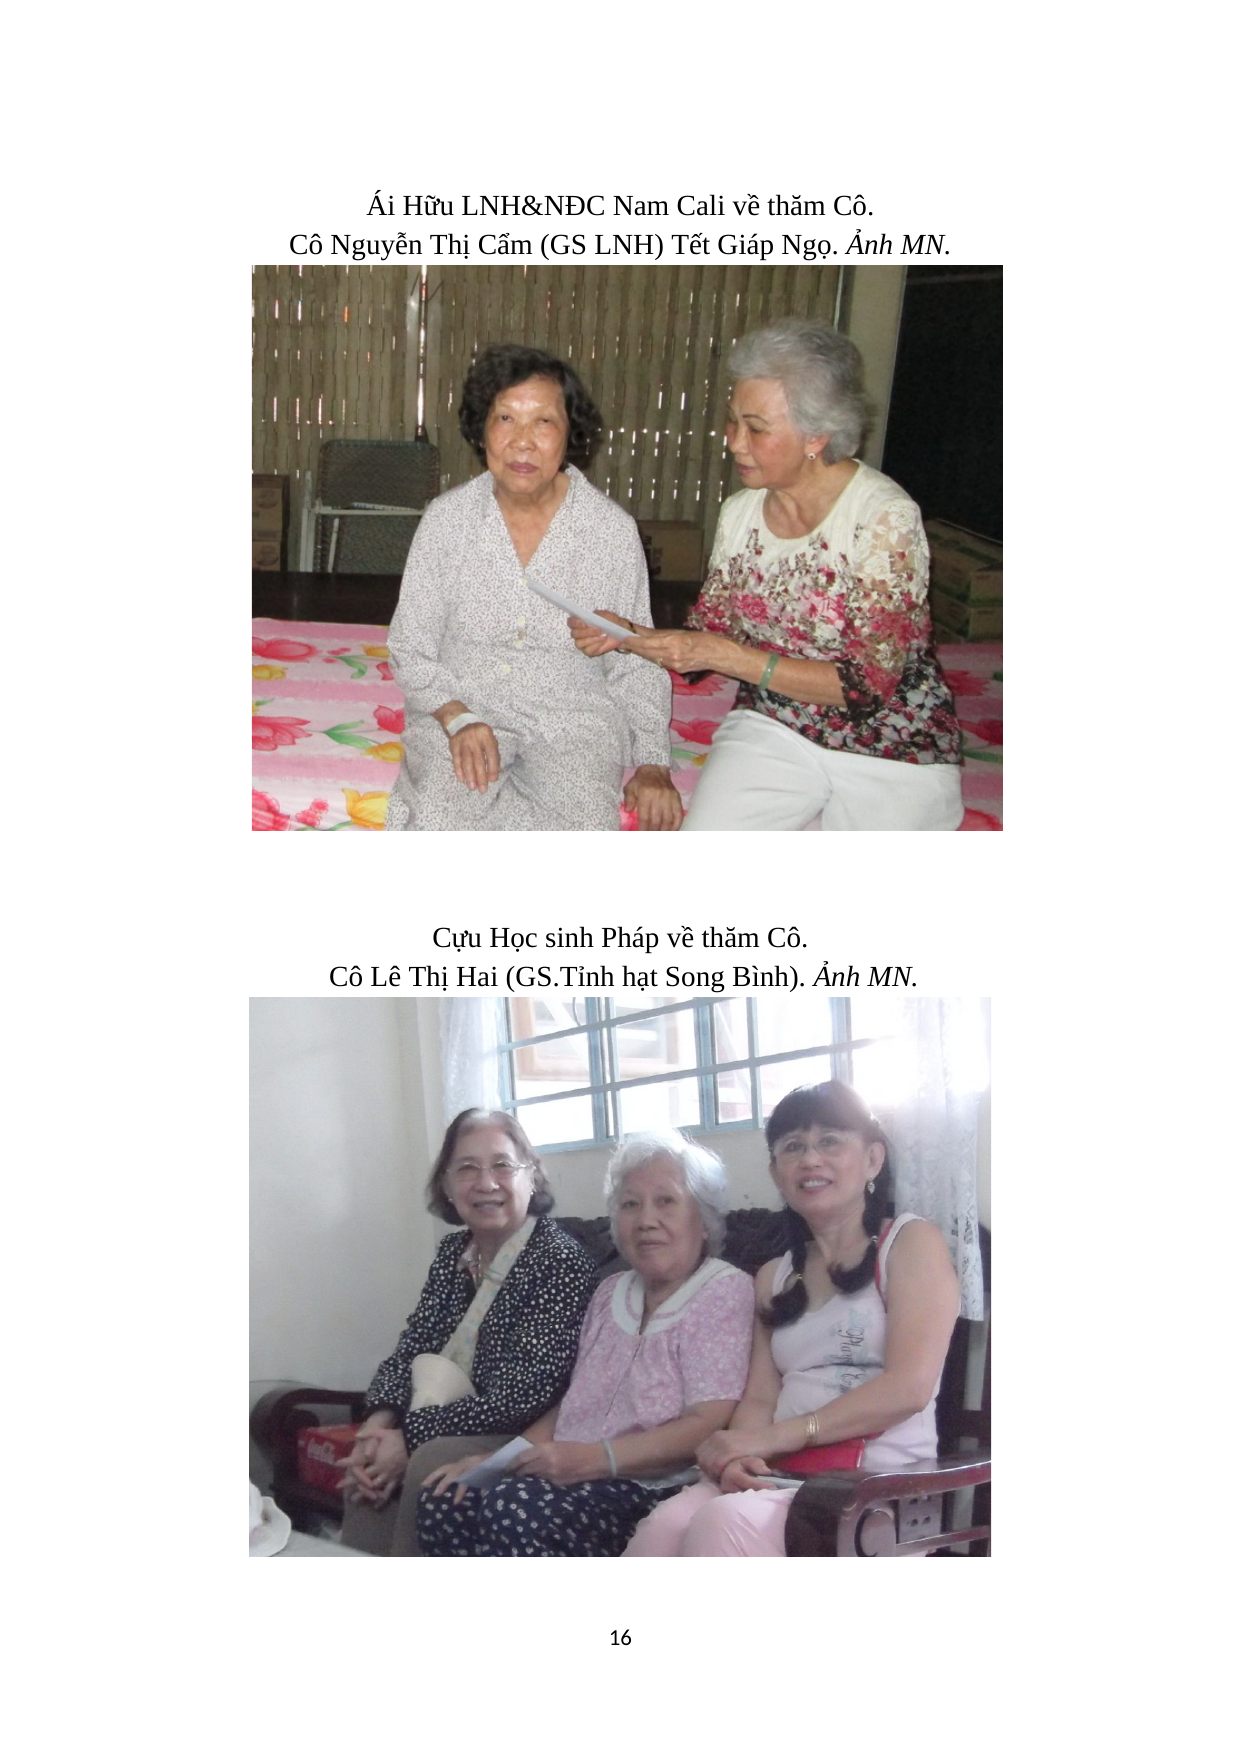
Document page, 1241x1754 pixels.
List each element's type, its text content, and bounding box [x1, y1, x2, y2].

picture [251, 265, 1003, 831]
text Cô Lê Thị Hai (GS.Tỉnh hạt Song Bình). Ảnh MN. [150, 959, 1090, 992]
text Cô Nguyễn Thị Cẩm (GS LNH) Tết Giáp Ngọ. Ảnh MN. [150, 227, 1090, 261]
picture [249, 997, 992, 1557]
text Cựu Học sinh Pháp về thăm Cô. [150, 920, 1090, 954]
text Ái Hữu LNH&NĐC Nam Cali về thăm Cô. [150, 188, 1090, 222]
